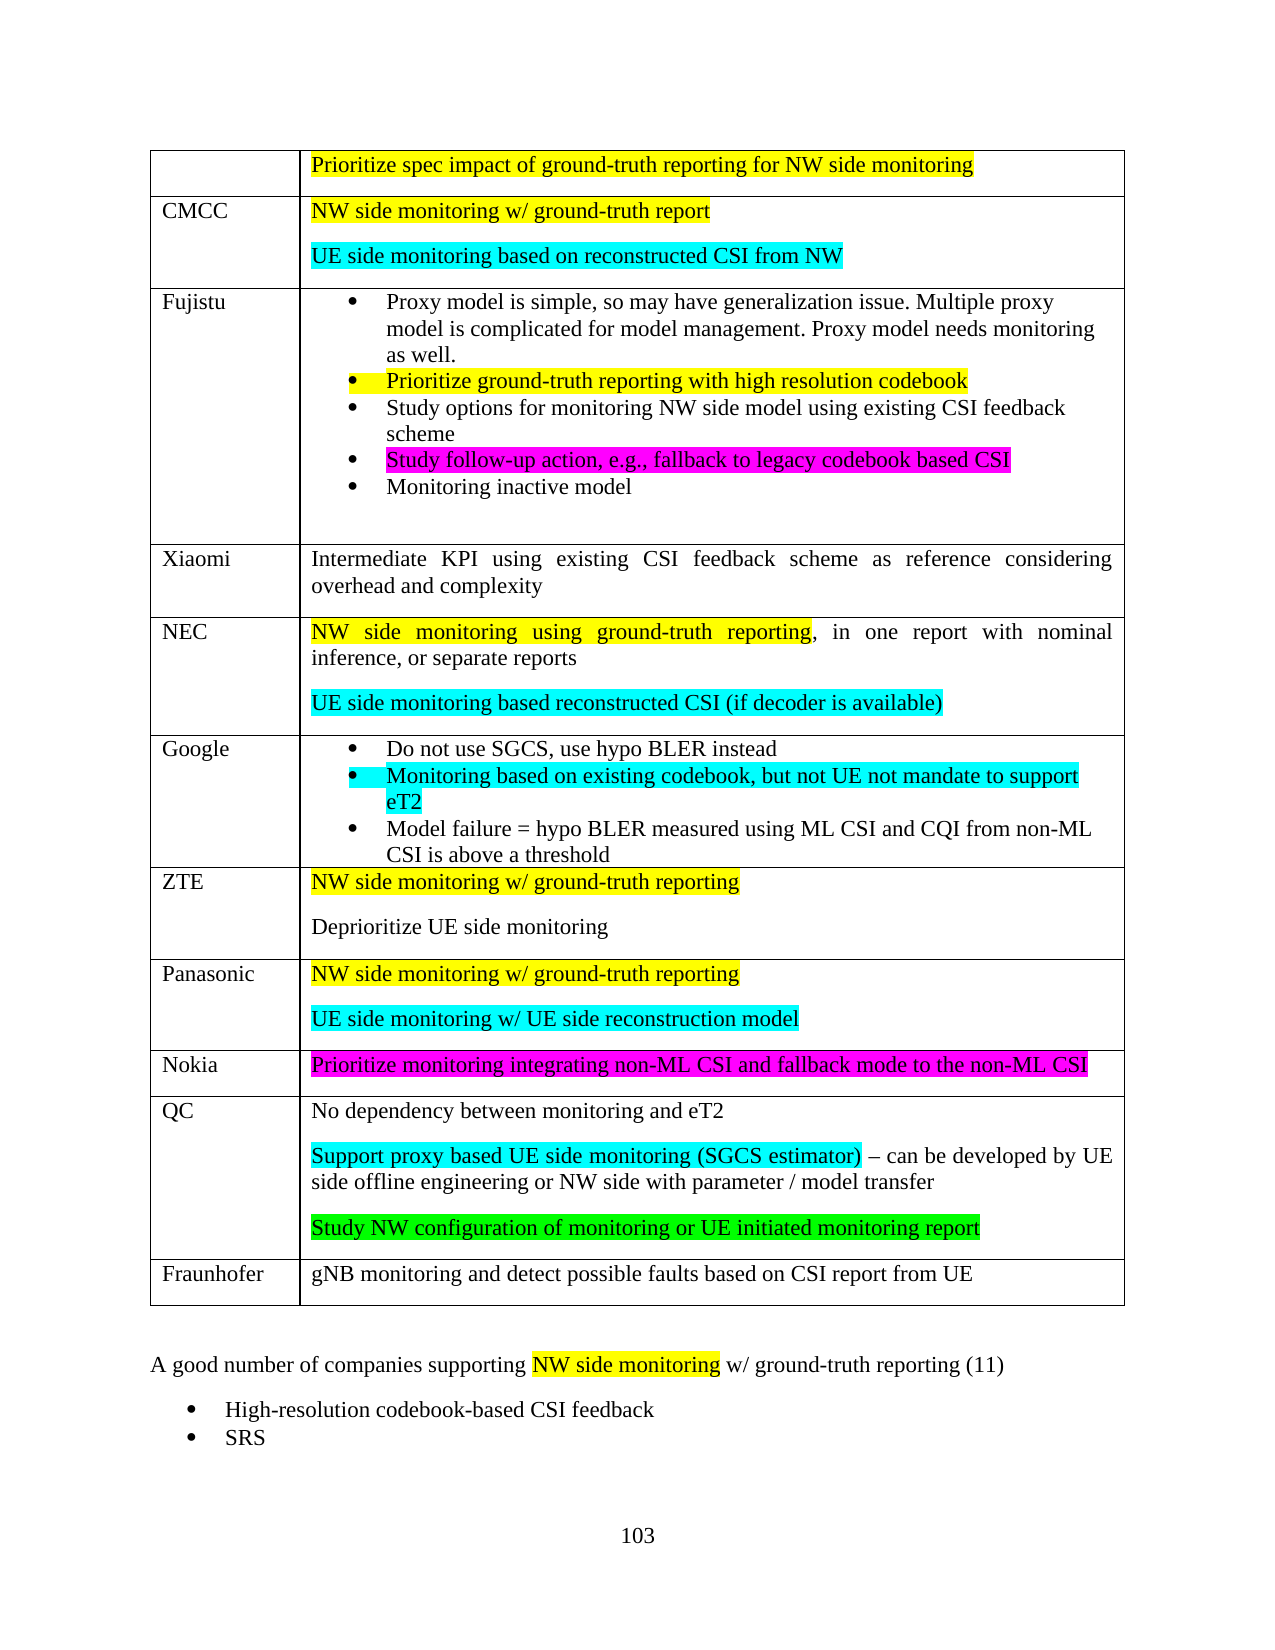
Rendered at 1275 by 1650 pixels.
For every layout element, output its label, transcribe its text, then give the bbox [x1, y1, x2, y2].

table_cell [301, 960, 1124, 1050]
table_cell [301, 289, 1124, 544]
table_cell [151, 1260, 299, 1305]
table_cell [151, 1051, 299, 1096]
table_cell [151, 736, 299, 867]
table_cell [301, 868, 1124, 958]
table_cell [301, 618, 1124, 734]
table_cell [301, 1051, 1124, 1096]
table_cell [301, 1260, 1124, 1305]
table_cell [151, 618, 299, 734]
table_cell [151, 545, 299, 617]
list SRS [187, 1424, 1125, 1451]
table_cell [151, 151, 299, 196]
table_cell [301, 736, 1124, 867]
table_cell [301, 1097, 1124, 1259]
text A good number of companies supporting NW side monitoring w/ ground-truth reporting (11) [150, 1351, 532, 1377]
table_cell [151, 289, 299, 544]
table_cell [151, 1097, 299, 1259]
text A good number of companies supporting NW side monitoring w/ ground-truth reporting (11) [720, 1351, 1125, 1377]
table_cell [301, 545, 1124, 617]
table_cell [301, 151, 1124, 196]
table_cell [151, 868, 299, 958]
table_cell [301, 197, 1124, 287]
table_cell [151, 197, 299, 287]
list High-resolution codebook-based CSI feedback [187, 1396, 1125, 1422]
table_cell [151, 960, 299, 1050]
